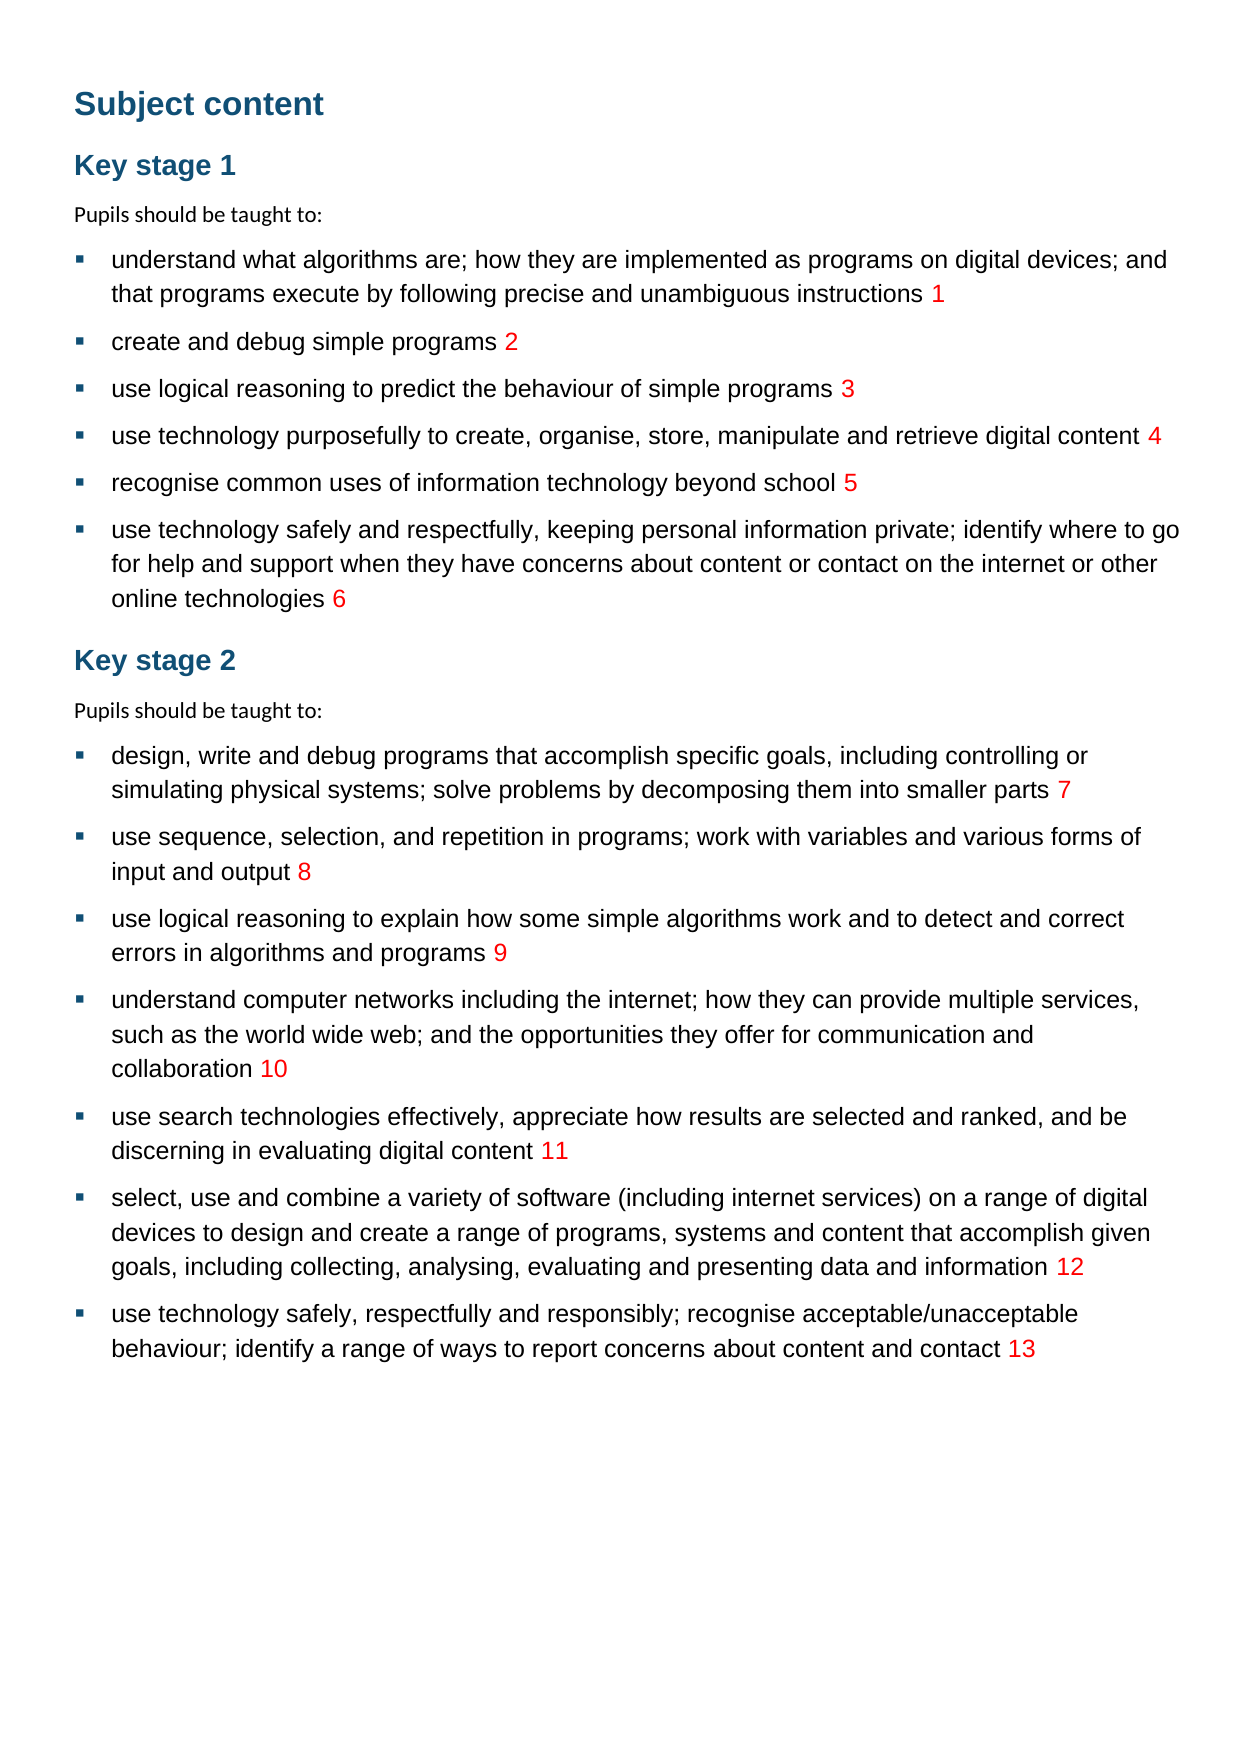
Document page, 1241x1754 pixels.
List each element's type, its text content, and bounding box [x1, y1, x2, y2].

subtitle Key stage 1 [74, 147, 1181, 181]
text Pupils should be taught to: [74, 200, 1181, 228]
text use technology safely and respectfully, keeping personal information private; identify where to go for help and support when they have concerns about content or contact on the internet or other online technologies 6 [74, 515, 1181, 613]
text Pupils should be taught to: [74, 696, 1181, 724]
text recognise common uses of information technology beyond school 5 [74, 468, 1181, 497]
text use technology safely, respectfully and responsibly; recognise acceptable/unacceptable behaviour; identify a range of ways to report concerns about content and contact 13 [74, 1299, 1181, 1362]
text create and debug simple programs 2 [74, 326, 1181, 355]
text understand computer networks including the internet; how they can provide multiple services, such as the world wide web; and the opportunities they offer for communication and collaboration 10 [74, 985, 1181, 1083]
text use sequence, selection, and repetition in programs; work with variables and various forms of input and output 8 [74, 822, 1181, 886]
text select, use and combine a variety of software (including internet services) on a range of digital devices to design and create a range of programs, systems and content that accomplish given goals, including collecting, analysing, evaluating and presenting data and information 12 [74, 1183, 1181, 1281]
text use search technologies effectively, appreciate how results are selected and ranked, and be discerning in evaluating digital content 11 [74, 1101, 1181, 1165]
text design, write and debug programs that accomplish specific goals, including controlling or simulating physical systems; solve problems by decomposing them into smaller parts 7 [74, 741, 1181, 804]
text use technology purposefully to create, organise, store, manipulate and retrieve digital content 4 [74, 421, 1181, 449]
text understand what algorithms are; how they are implemented as programs on digital devices; and that programs execute by following precise and unambiguous instructions 1 [74, 245, 1181, 308]
text use logical reasoning to explain how some simple algorithms work and to detect and correct errors in algorithms and programs 9 [74, 904, 1181, 967]
subtitle Key stage 2 [74, 643, 1181, 677]
text use logical reasoning to predict the behaviour of simple programs 3 [74, 373, 1181, 402]
subtitle Subject content [74, 84, 1181, 122]
